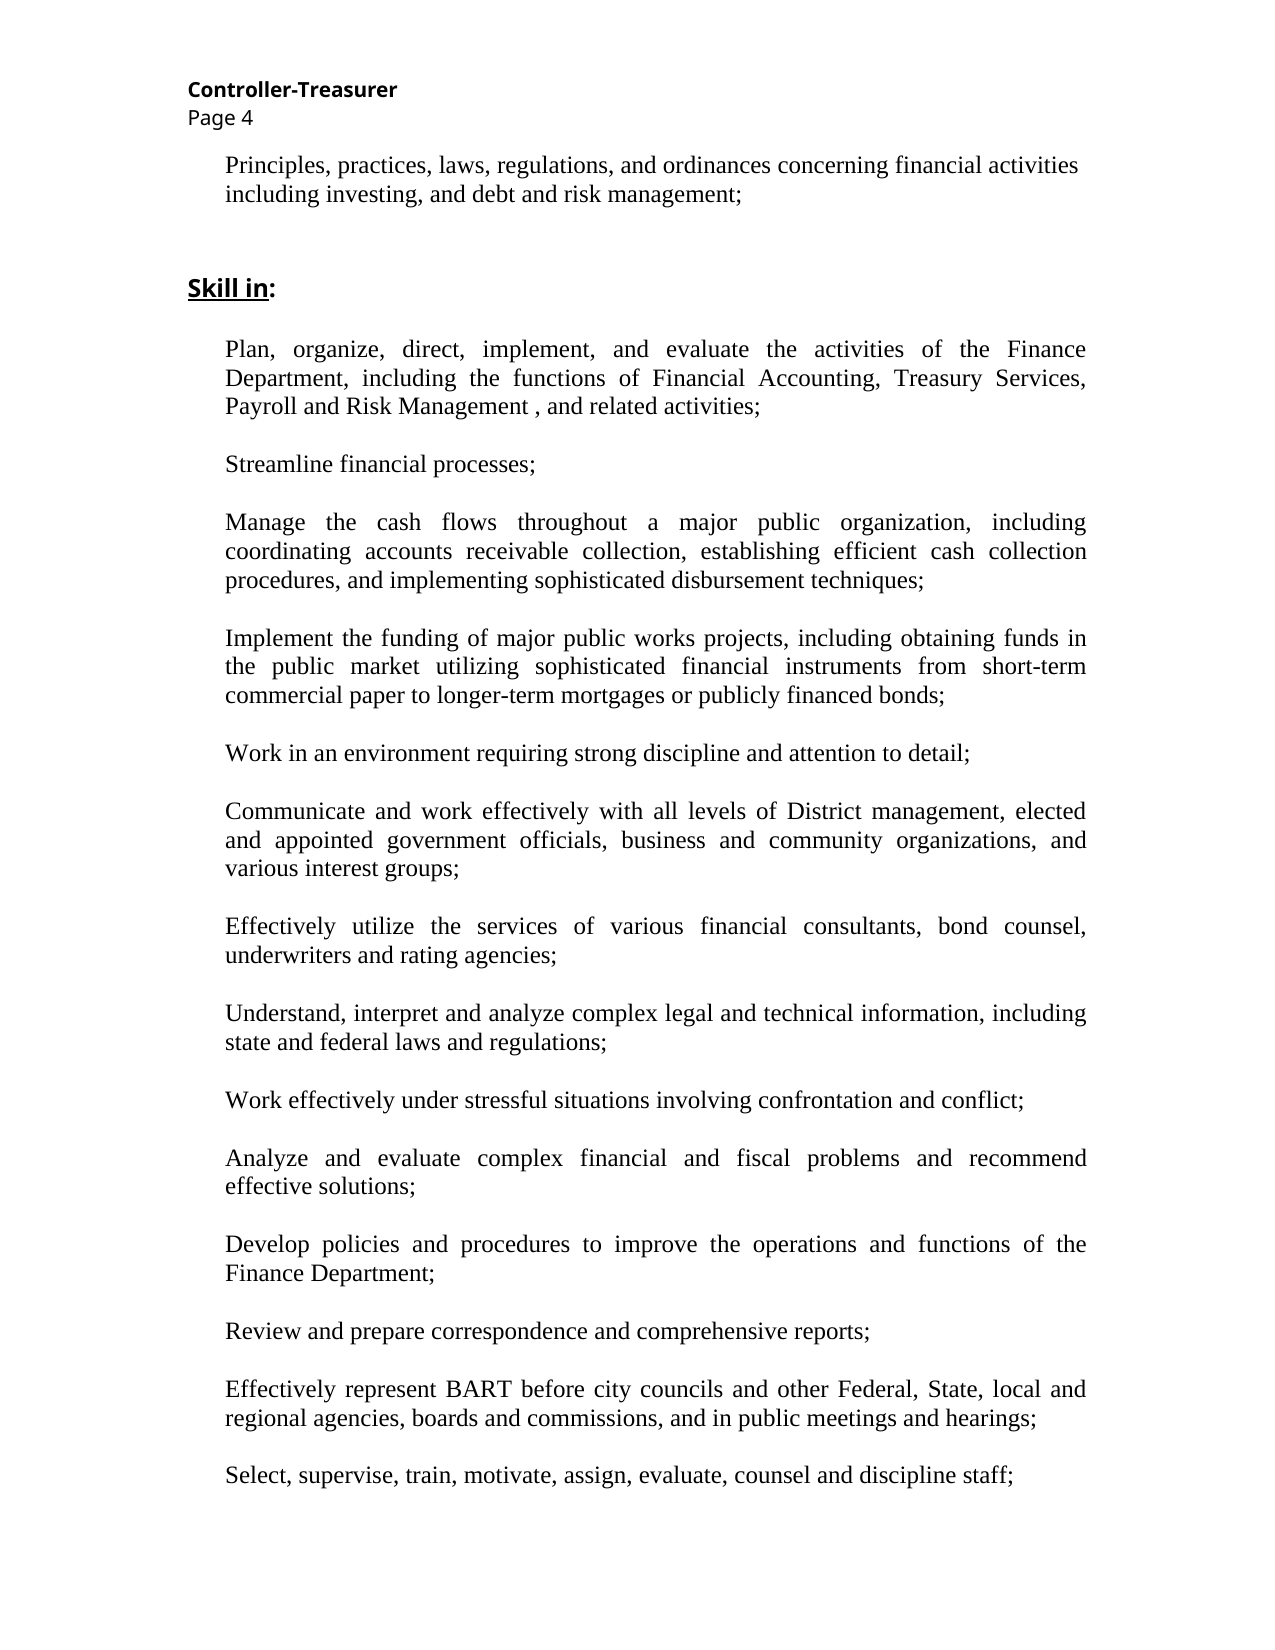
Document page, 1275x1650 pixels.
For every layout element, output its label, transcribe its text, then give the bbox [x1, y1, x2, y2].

text Effectively utilize the services of various financial consultants, bond counsel, underwriters and rating agencies; [225, 911, 1087, 969]
text Skill in: [187, 271, 1087, 305]
text Principles, practices, laws, regulations, and ordinances concerning financial activities including investing, and debt and risk management; [225, 150, 1087, 207]
text Work in an environment requiring strong discipline and attention to detail; [225, 738, 1087, 767]
text Communicate and work effectively with all levels of District management, elected and appointed government officials, business and community organizations, and various interest groups; [225, 796, 1087, 882]
text Understand, interpret and analyze complex legal and technical information, including state and federal laws and regulations; [225, 998, 1087, 1056]
text Manage the cash flows throughout a major public organization, including coordinating accounts receivable collection, establishing efficient cash collection procedures, and implementing sophisticated disbursement techniques; [225, 507, 1087, 593]
text Effectively represent BART before city councils and other Federal, State, local and regional agencies, boards and commissions, and in public meetings and hearings; [225, 1374, 1087, 1431]
text Develop policies and procedures to improve the operations and functions of the Finance Department; [225, 1229, 1087, 1287]
text Implement the funding of major public works projects, including obtaining funds in the public market utilizing sophisticated financial instruments from short-term commercial paper to longer-term mortgages or publicly financed bonds; [225, 623, 1087, 709]
text Review and prepare correspondence and comprehensive reports; [225, 1316, 1087, 1345]
text Select, supervise, train, motivate, assign, evaluate, counsel and discipline staff; [225, 1461, 1087, 1489]
text Streamline financial processes; [225, 449, 1087, 478]
text Plan, organize, direct, implement, and evaluate the activities of the Finance Department, including the functions of Financial Accounting, Treasury Services, Payroll and Risk Management , and related activities; [225, 334, 1087, 420]
text Work effectively under stressful situations involving confrontation and conflict; [225, 1085, 1087, 1113]
text Analyze and evaluate complex financial and fiscal problems and recommend effective solutions; [225, 1143, 1087, 1200]
